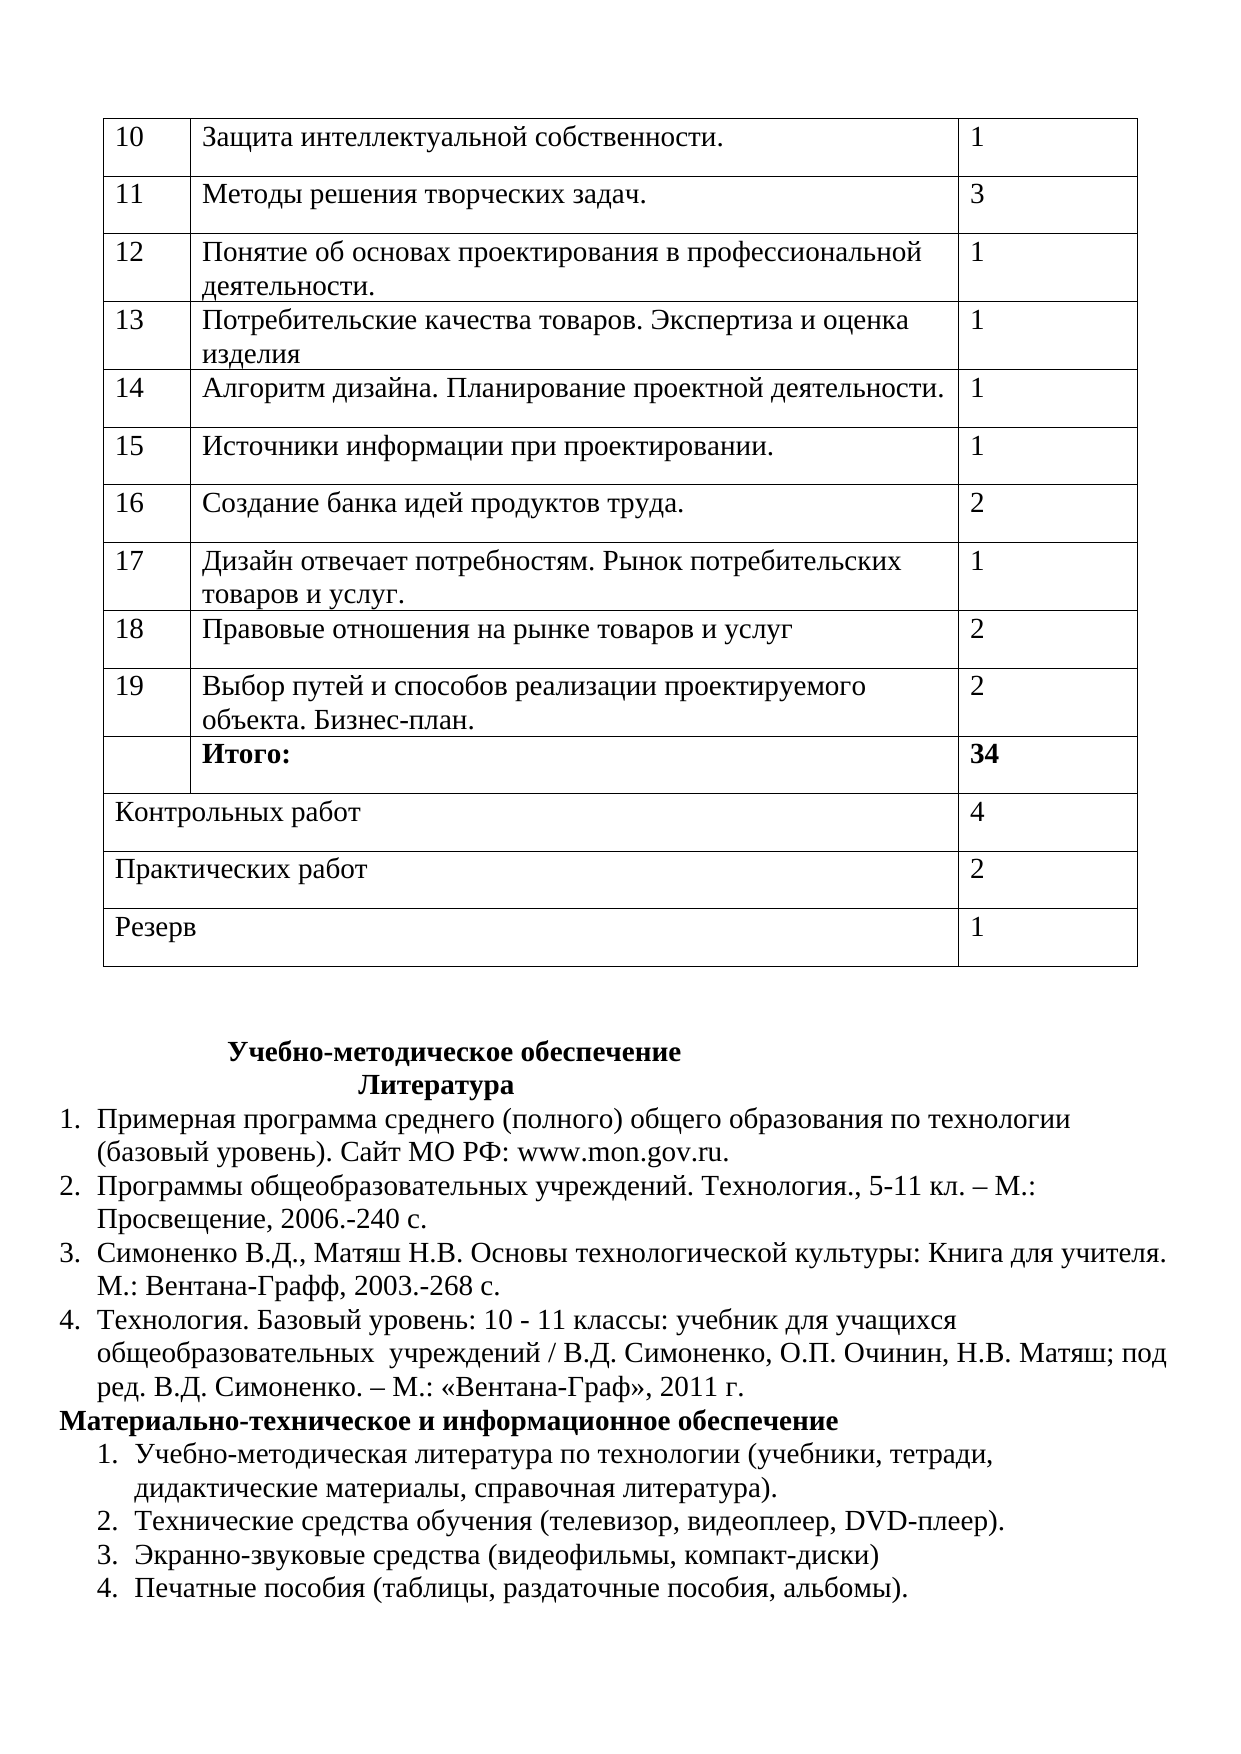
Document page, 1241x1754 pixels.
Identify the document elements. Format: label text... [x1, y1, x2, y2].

table_cell Алгоритм дизайна. Планирование проектной деятельности. [191, 370, 958, 427]
table_cell 1 [959, 119, 1137, 176]
list Симоненко В.Д., Матяш Н.В. Основы технологической культуры: Книга для учителя. М.: Вентана-Графф, 2003.-268 с. [59, 1235, 1181, 1302]
list Технические средства обучения (телевизор, видеоплеер, DVD-плеер). [97, 1503, 1181, 1537]
table_cell 2 [959, 852, 1137, 908]
table_cell 13 [104, 302, 190, 369]
table_cell 1 [959, 543, 1137, 610]
table_cell 11 [104, 177, 190, 233]
table_cell 2 [959, 669, 1137, 736]
list Учебно-методическая литература по технологии (учебники, тетради, дидактические материалы, справочная литература). [97, 1436, 1181, 1503]
table_cell Контрольных работ [104, 794, 958, 851]
table_cell Правовые отношения на рынке товаров и услуг [191, 611, 958, 667]
table_cell Методы решения творческих задач. [191, 177, 958, 233]
text Литература [59, 1067, 1181, 1101]
list Примерная программа среднего (полного) общего образования по технологии (базовый уровень). Сайт МО РФ: www.mon.gov.ru. [59, 1101, 1181, 1168]
table_cell 17 [104, 543, 190, 610]
table_cell Итого: [191, 737, 958, 793]
list Технология. Базовый уровень: 10 - 11 классы: учебник для учащихся общеобразовательных учреждений / В.Д. Симоненко, О.П. Очинин, Н.В. Матяш; под ред. В.Д. Симоненко. – М.: «Вентана-Граф», 2011 г. [59, 1302, 1181, 1403]
table_cell 4 [959, 794, 1137, 851]
table_cell Источники информации при проектировании. [191, 428, 958, 484]
table_cell 1 [959, 370, 1137, 427]
table_cell 1 [959, 302, 1137, 369]
list Экранно-звуковые средства (видеофильмы, компакт-диски) [97, 1537, 1181, 1570]
table_cell Дизайн отвечает потребностям. Рынок потребительских товаров и услуг. [191, 543, 958, 610]
table_cell 10 [104, 119, 190, 176]
table_cell 18 [104, 611, 190, 667]
text Материально-техническое и информационное обеспечение [59, 1403, 1181, 1436]
table_cell 2 [959, 611, 1137, 667]
text Учебно-методическое обеспечение [59, 1034, 1181, 1067]
table_cell 1 [959, 909, 1137, 966]
list Программы общеобразовательных учреждений. Технология., 5-11 кл. – М.: Просвещение, 2006.-240 с. [59, 1168, 1181, 1235]
table_cell Защита интеллектуальной собственности. [191, 119, 958, 176]
table_cell 1 [959, 234, 1137, 301]
table_cell Резерв [104, 909, 958, 966]
table_cell 3 [959, 177, 1137, 233]
table_cell 34 [959, 737, 1137, 793]
table_cell Потребительские качества товаров. Экспертиза и оценка изделия [191, 302, 958, 369]
table_cell 1 [959, 428, 1137, 484]
table_cell 16 [104, 485, 190, 542]
table_cell 14 [104, 370, 190, 427]
table_cell Выбор путей и способов реализации проектируемого объекта. Бизнес-план. [191, 669, 958, 736]
table_cell 19 [104, 669, 190, 736]
table_cell Создание банка идей продуктов труда. [191, 485, 958, 542]
list Печатные пособия (таблицы, раздаточные пособия, альбомы). [97, 1570, 1181, 1604]
table_cell 12 [104, 234, 190, 301]
table_cell 2 [959, 485, 1137, 542]
table_cell [104, 737, 190, 793]
table_cell 15 [104, 428, 190, 484]
table_cell Понятие об основах проектирования в профессиональной деятельности. [191, 234, 958, 301]
table_cell Практических работ [104, 852, 958, 908]
